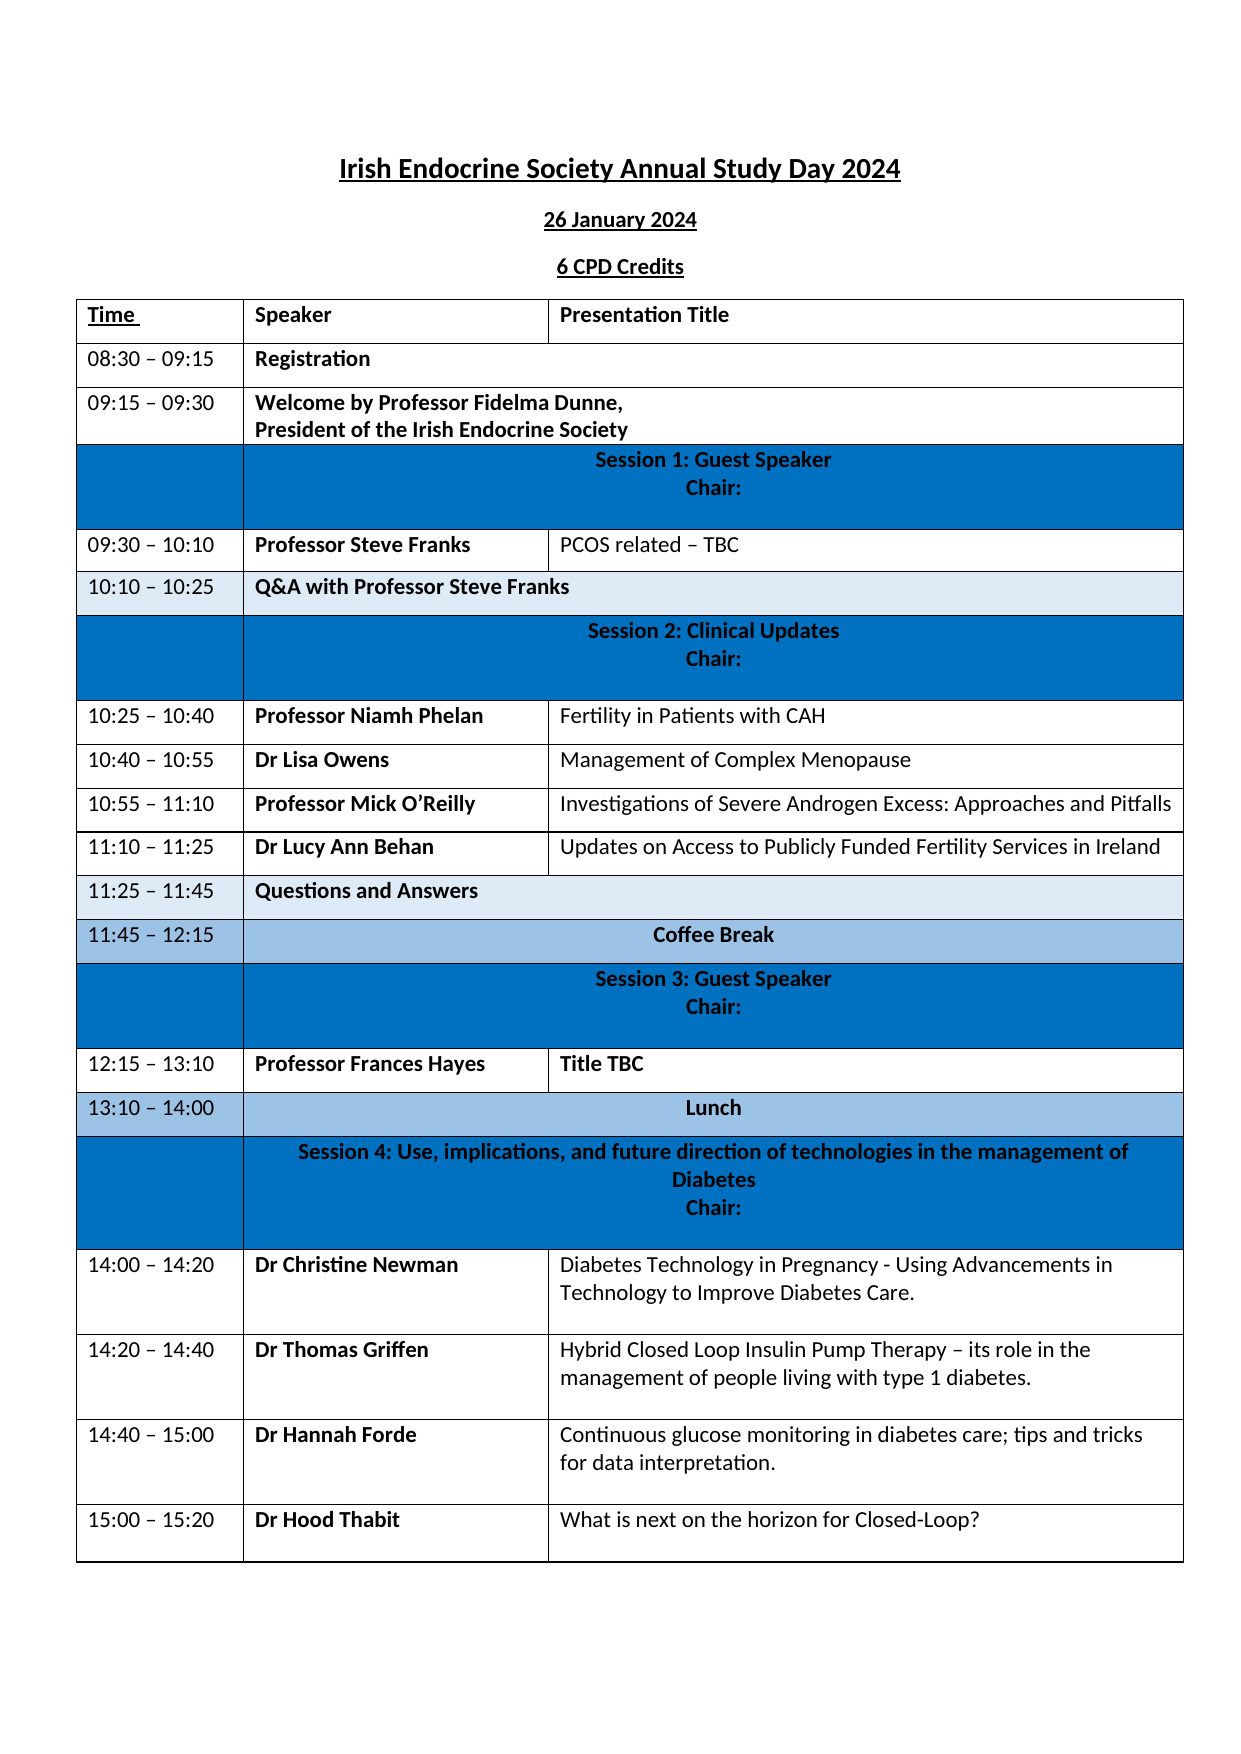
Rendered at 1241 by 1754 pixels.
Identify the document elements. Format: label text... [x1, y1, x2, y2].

table_cell 11:10 – 11:25 [77, 833, 243, 875]
table_cell 14:00 – 14:20 [77, 1250, 243, 1334]
table_cell Fertility in Patients with CAH [549, 701, 1183, 744]
table_cell Dr Thomas Griffen [244, 1335, 548, 1419]
table_cell Coffee Break [244, 920, 1183, 963]
table_cell Session 1: Guest Speaker Chair: [244, 445, 1183, 529]
table_cell Dr Christine Newman [244, 1250, 548, 1334]
table_cell 11:25 – 11:45 [77, 876, 243, 919]
table_cell Dr Lucy Ann Behan [244, 833, 548, 875]
table_cell What is next on the horizon for Closed-Loop? [549, 1505, 1183, 1561]
table_cell Title TBC [549, 1049, 1183, 1092]
table_cell 12:15 – 13:10 [77, 1049, 243, 1092]
text Irish Endocrine Society Annual Study Day 2024 [150, 150, 1090, 186]
table_cell Management of Complex Menopause [549, 745, 1183, 788]
table_cell Welcome by Professor Fidelma Dunne, President of the Irish Endocrine Society [244, 388, 1183, 444]
table_cell 14:40 – 15:00 [77, 1420, 243, 1504]
table_cell Session 3: Guest Speaker Chair: [244, 964, 1183, 1048]
table_cell 11:45 – 12:15 [77, 920, 243, 963]
table_cell Dr Lisa Owens [244, 745, 548, 788]
table_cell 10:25 – 10:40 [77, 701, 243, 744]
table_cell Hybrid Closed Loop Insulin Pump Therapy – its role in the management of people living with type 1 diabetes. [549, 1335, 1183, 1419]
table_cell Investigations of Severe Androgen Excess: Approaches and Pitfalls [549, 789, 1183, 831]
table_cell 08:30 – 09:15 [77, 344, 243, 387]
table_cell 09:15 – 09:30 [77, 388, 243, 444]
table_cell 14:20 – 14:40 [77, 1335, 243, 1419]
table_cell PCOS related – TBC [549, 530, 1183, 571]
table_cell 10:55 – 11:10 [77, 789, 243, 831]
table_cell Updates on Access to Publicly Funded Fertility Services in Ireland [549, 833, 1183, 875]
table_cell Professor Mick O’Reilly [244, 789, 548, 831]
table_cell [77, 964, 243, 1048]
table_cell Session 4: Use, implications, and future direction of technologies in the management of Diabetes Chair: [244, 1137, 1183, 1249]
table_cell Dr Hannah Forde [244, 1420, 548, 1504]
table_cell Professor Niamh Phelan [244, 701, 548, 744]
table_cell [77, 445, 243, 529]
table_cell Questions and Answers [244, 876, 1183, 919]
table_cell 10:10 – 10:25 [77, 572, 243, 615]
table_cell Professor Steve Franks [244, 530, 548, 571]
table_cell Diabetes Technology in Pregnancy - Using Advancements in Technology to Improve Diabetes Care. [549, 1250, 1183, 1334]
table_cell Session 2: Clinical Updates Chair: [244, 616, 1183, 700]
table_cell Continuous glucose monitoring in diabetes care; tips and tricks for data interpretation. [549, 1420, 1183, 1504]
table_cell 15:00 – 15:20 [77, 1505, 243, 1561]
table_header Presentation Title [549, 300, 1183, 343]
table_cell [77, 616, 243, 700]
table_header Time [77, 300, 243, 343]
table_cell [77, 1137, 243, 1249]
table_cell 10:40 – 10:55 [77, 745, 243, 788]
table_cell 13:10 – 14:00 [77, 1093, 243, 1136]
table_cell 09:30 – 10:10 [77, 530, 243, 571]
table_header Speaker [244, 300, 548, 343]
text 6 CPD Credits [150, 252, 1090, 280]
table_cell Lunch [244, 1093, 1183, 1136]
table_cell Professor Frances Hayes [244, 1049, 548, 1092]
text 26 January 2024 [150, 205, 1090, 233]
table_cell Q&A with Professor Steve Franks [244, 572, 1183, 615]
table_cell Dr Hood Thabit [244, 1505, 548, 1561]
table_cell Registration [244, 344, 1183, 387]
